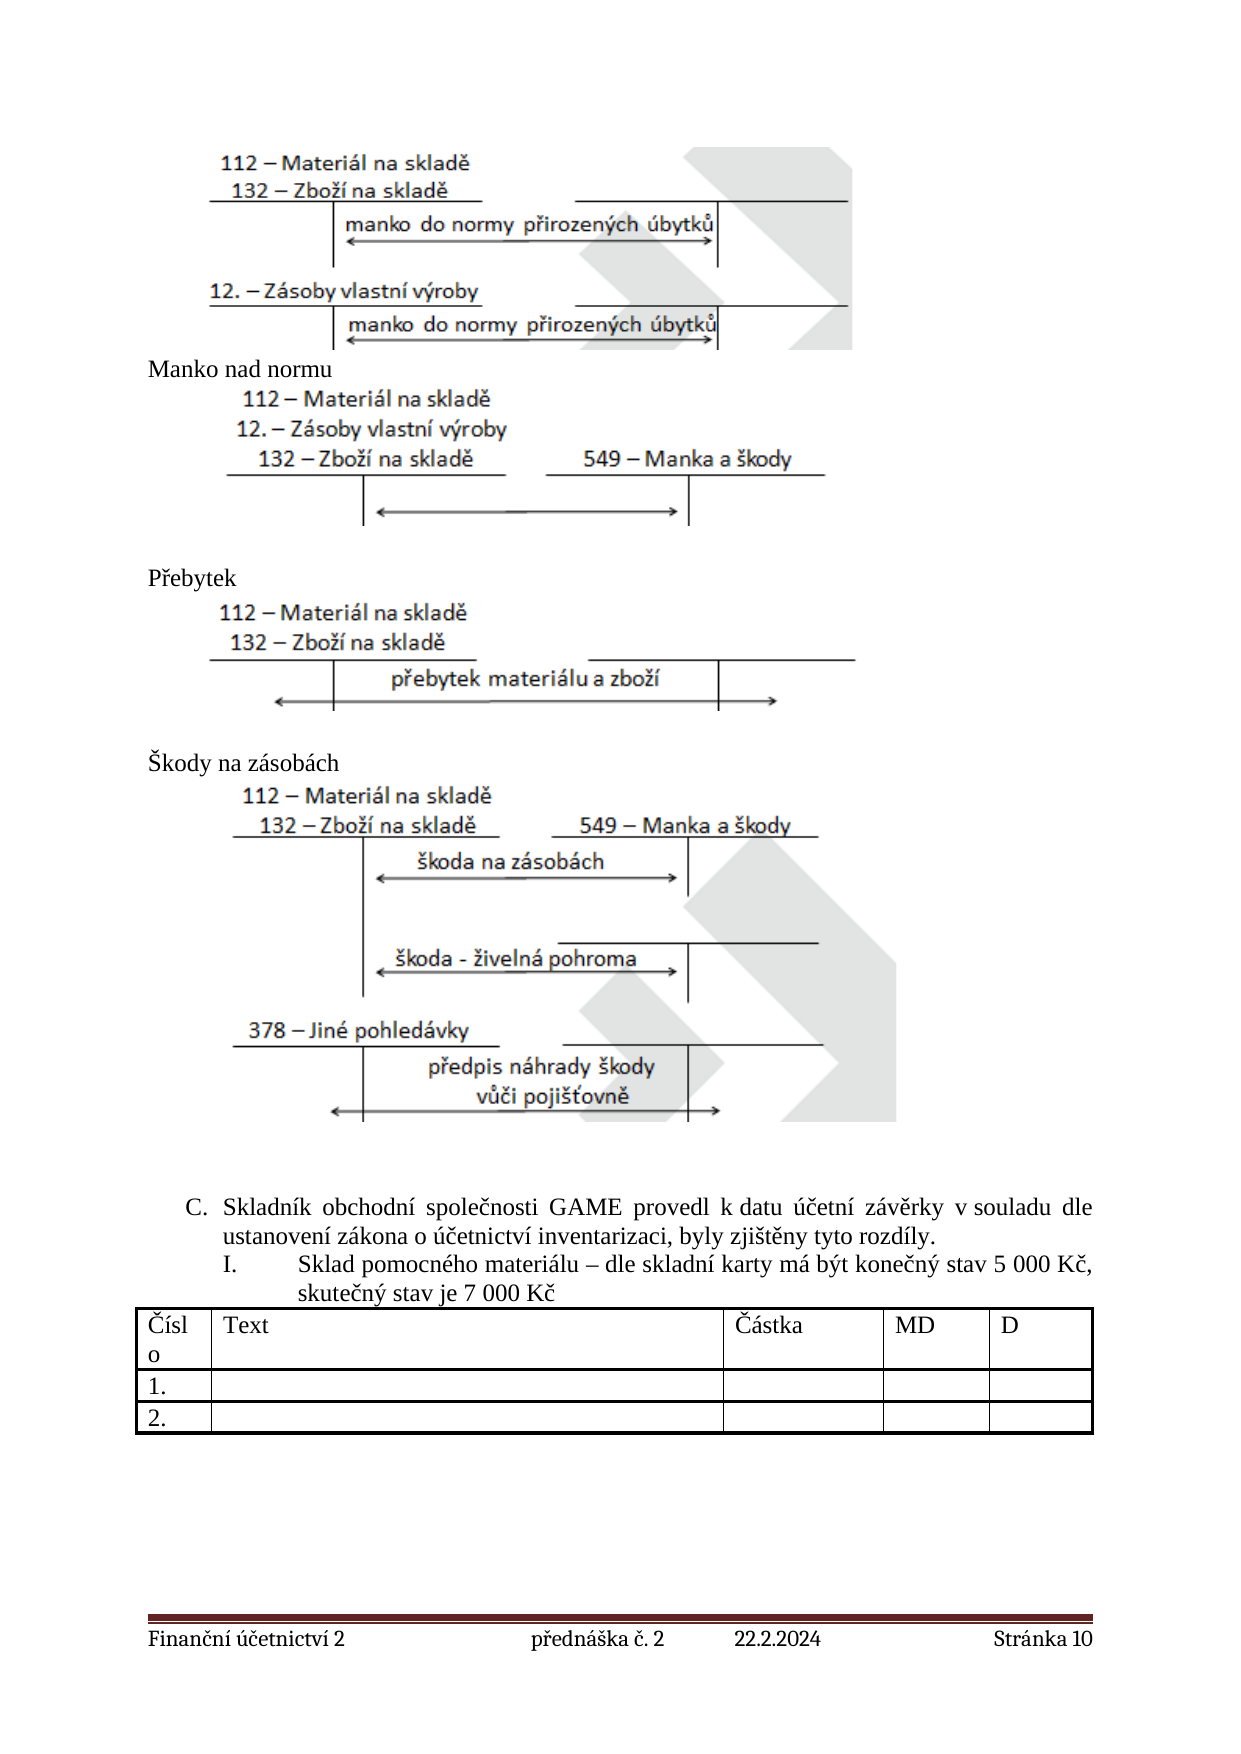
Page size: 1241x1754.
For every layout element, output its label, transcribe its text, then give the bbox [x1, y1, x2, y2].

table_cell [724, 1371, 883, 1399]
table_cell [990, 1371, 1091, 1399]
table_header D [990, 1310, 1091, 1368]
table_cell [990, 1403, 1091, 1431]
text Škody na zásobách [148, 748, 1093, 776]
table_cell [884, 1403, 989, 1431]
table_header Číslo [138, 1310, 211, 1368]
text Manko nad normu [148, 354, 1093, 383]
text Přebytek [148, 563, 1093, 592]
table_cell [724, 1403, 883, 1431]
picture [147, 780, 897, 1122]
picture [147, 387, 898, 526]
list Skladník obchodní společnosti GAME provedl k datu účetní závěrky v souladu dle ustanovení zákona o účetnictví inventarizaci, byly zjištěny tyto rozdíly. [185, 1192, 1093, 1249]
list Sklad pomocného materiálu – dle skladní karty má být konečný stav 5 000 Kč, skutečný stav je 7 000 Kč [223, 1249, 1093, 1307]
table_cell [884, 1371, 989, 1399]
table_cell [212, 1403, 723, 1431]
picture [147, 596, 898, 711]
table_header MD [884, 1310, 989, 1368]
table_header Text [212, 1310, 723, 1368]
picture [147, 147, 853, 350]
table_cell 1. [138, 1371, 211, 1399]
table_cell [212, 1371, 723, 1399]
table_cell 2. [138, 1403, 211, 1431]
table_header Částka [724, 1310, 883, 1368]
